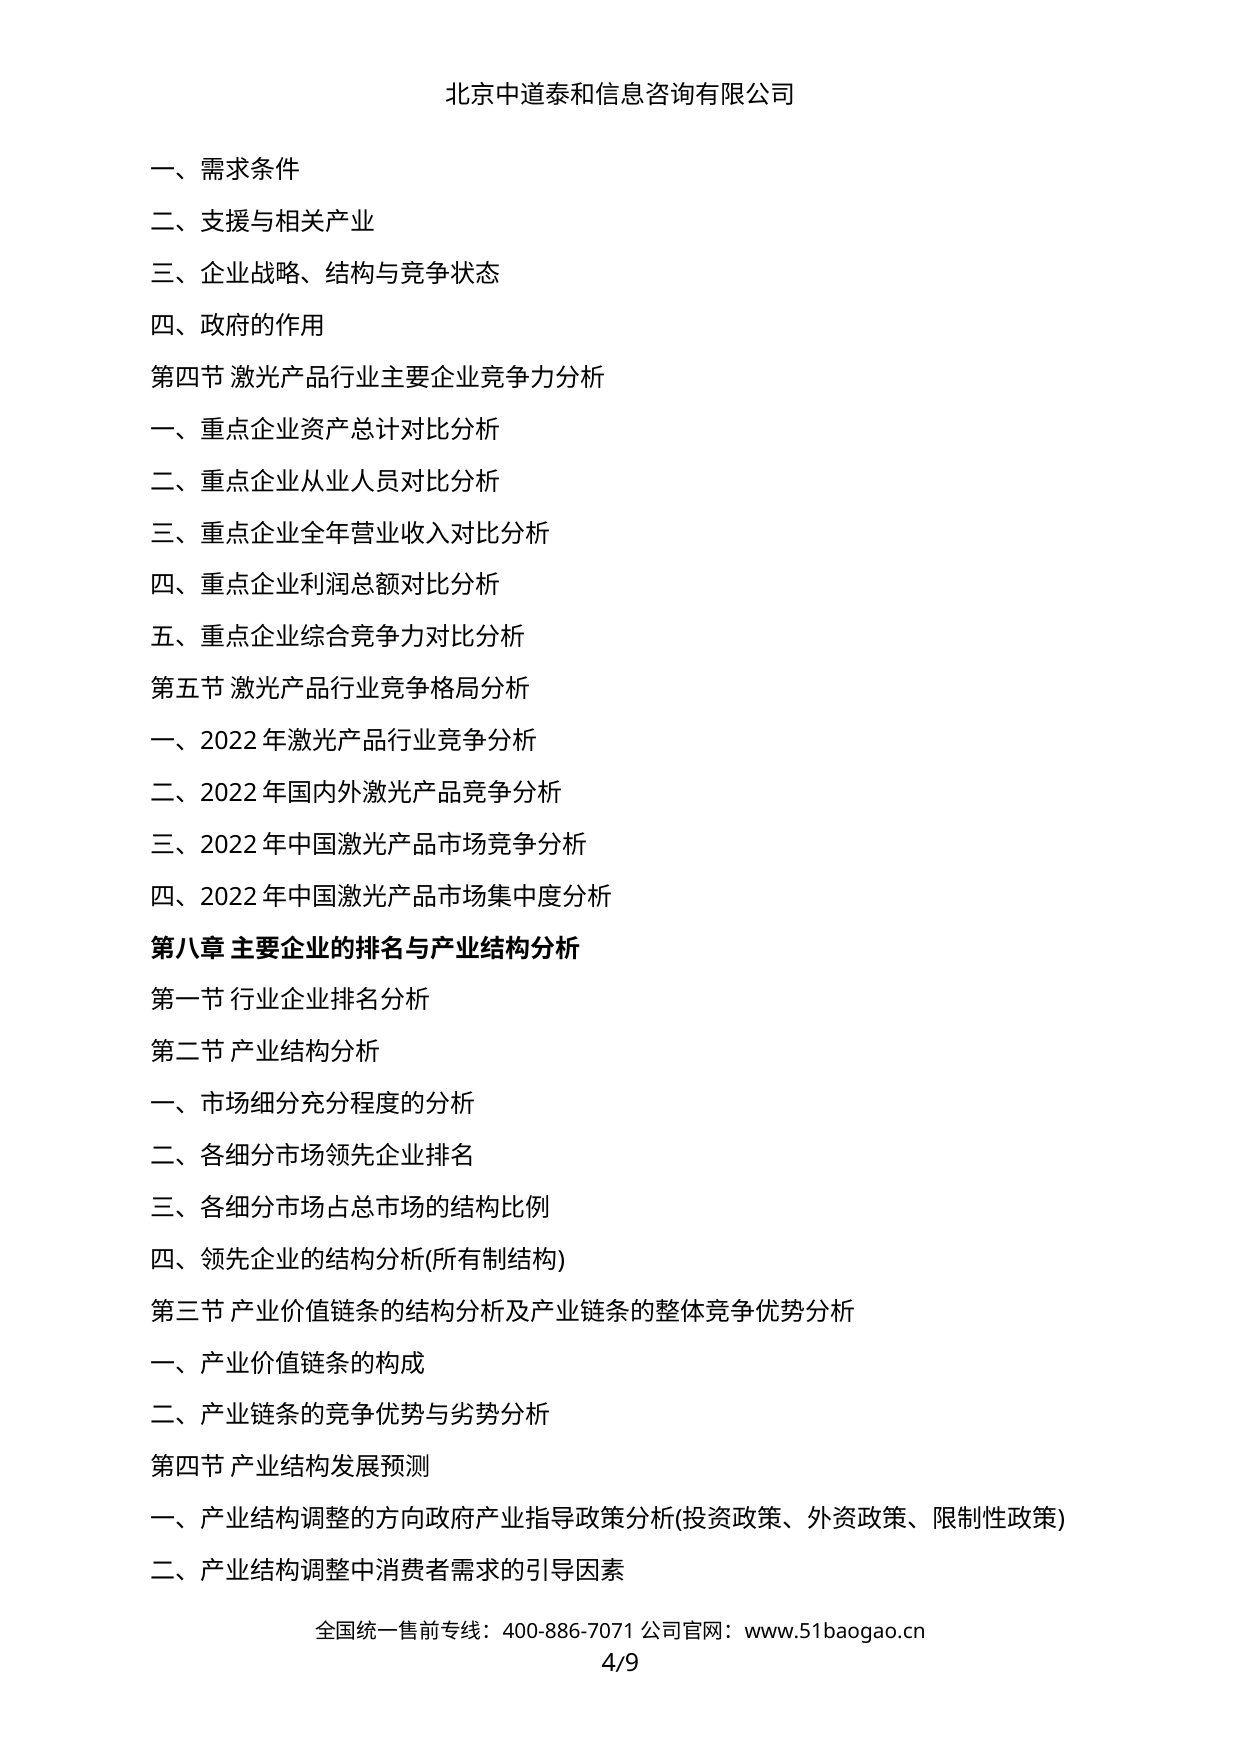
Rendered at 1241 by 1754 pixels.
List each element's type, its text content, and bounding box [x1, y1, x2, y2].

text 第三节 产业价值链条的结构分析及产业链条的整体竞争优势分析 [150, 1291, 1090, 1327]
text 一、市场细分充分程度的分析 [150, 1084, 1090, 1120]
text 第二节 产业结构分析 [150, 1032, 1090, 1068]
text 四、重点企业利润总额对比分析 [150, 565, 1090, 601]
text 二、支援与相关产业 [150, 202, 1090, 238]
text 第五节 激光产品行业竞争格局分析 [150, 669, 1090, 705]
text 三、企业战略、结构与竞争状态 [150, 254, 1090, 290]
text 第八章 主要企业的排名与产业结构分析 [150, 928, 1090, 964]
text 二、重点企业从业人员对比分析 [150, 461, 1090, 497]
text 一、产业价值链条的构成 [150, 1343, 1090, 1379]
text 二、产业结构调整中消费者需求的引导因素 [150, 1551, 1090, 1587]
text 三、各细分市场占总市场的结构比例 [150, 1187, 1090, 1224]
text 三、2022年中国激光产品市场竞争分析 [150, 824, 1090, 861]
text 二、产业链条的竞争优势与劣势分析 [150, 1395, 1090, 1431]
text 一、需求条件 [150, 150, 1090, 186]
text 二、2022年国内外激光产品竞争分析 [150, 772, 1090, 809]
text 四、政府的作用 [150, 306, 1090, 342]
text 第一节 行业企业排名分析 [150, 980, 1090, 1016]
text 一、重点企业资产总计对比分析 [150, 409, 1090, 446]
text 第四节 产业结构发展预测 [150, 1447, 1090, 1483]
text 四、领先企业的结构分析(所有制结构) [150, 1239, 1090, 1276]
text 第四节 激光产品行业主要企业竞争力分析 [150, 357, 1090, 394]
text 三、重点企业全年营业收入对比分析 [150, 513, 1090, 549]
text 五、重点企业综合竞争力对比分析 [150, 617, 1090, 653]
text 二、各细分市场领先企业排名 [150, 1136, 1090, 1172]
text 四、2022年中国激光产品市场集中度分析 [150, 876, 1090, 912]
text 一、产业结构调整的方向政府产业指导政策分析(投资政策、外资政策、限制性政策) [150, 1499, 1090, 1535]
text 一、2022年激光产品行业竞争分析 [150, 721, 1090, 757]
